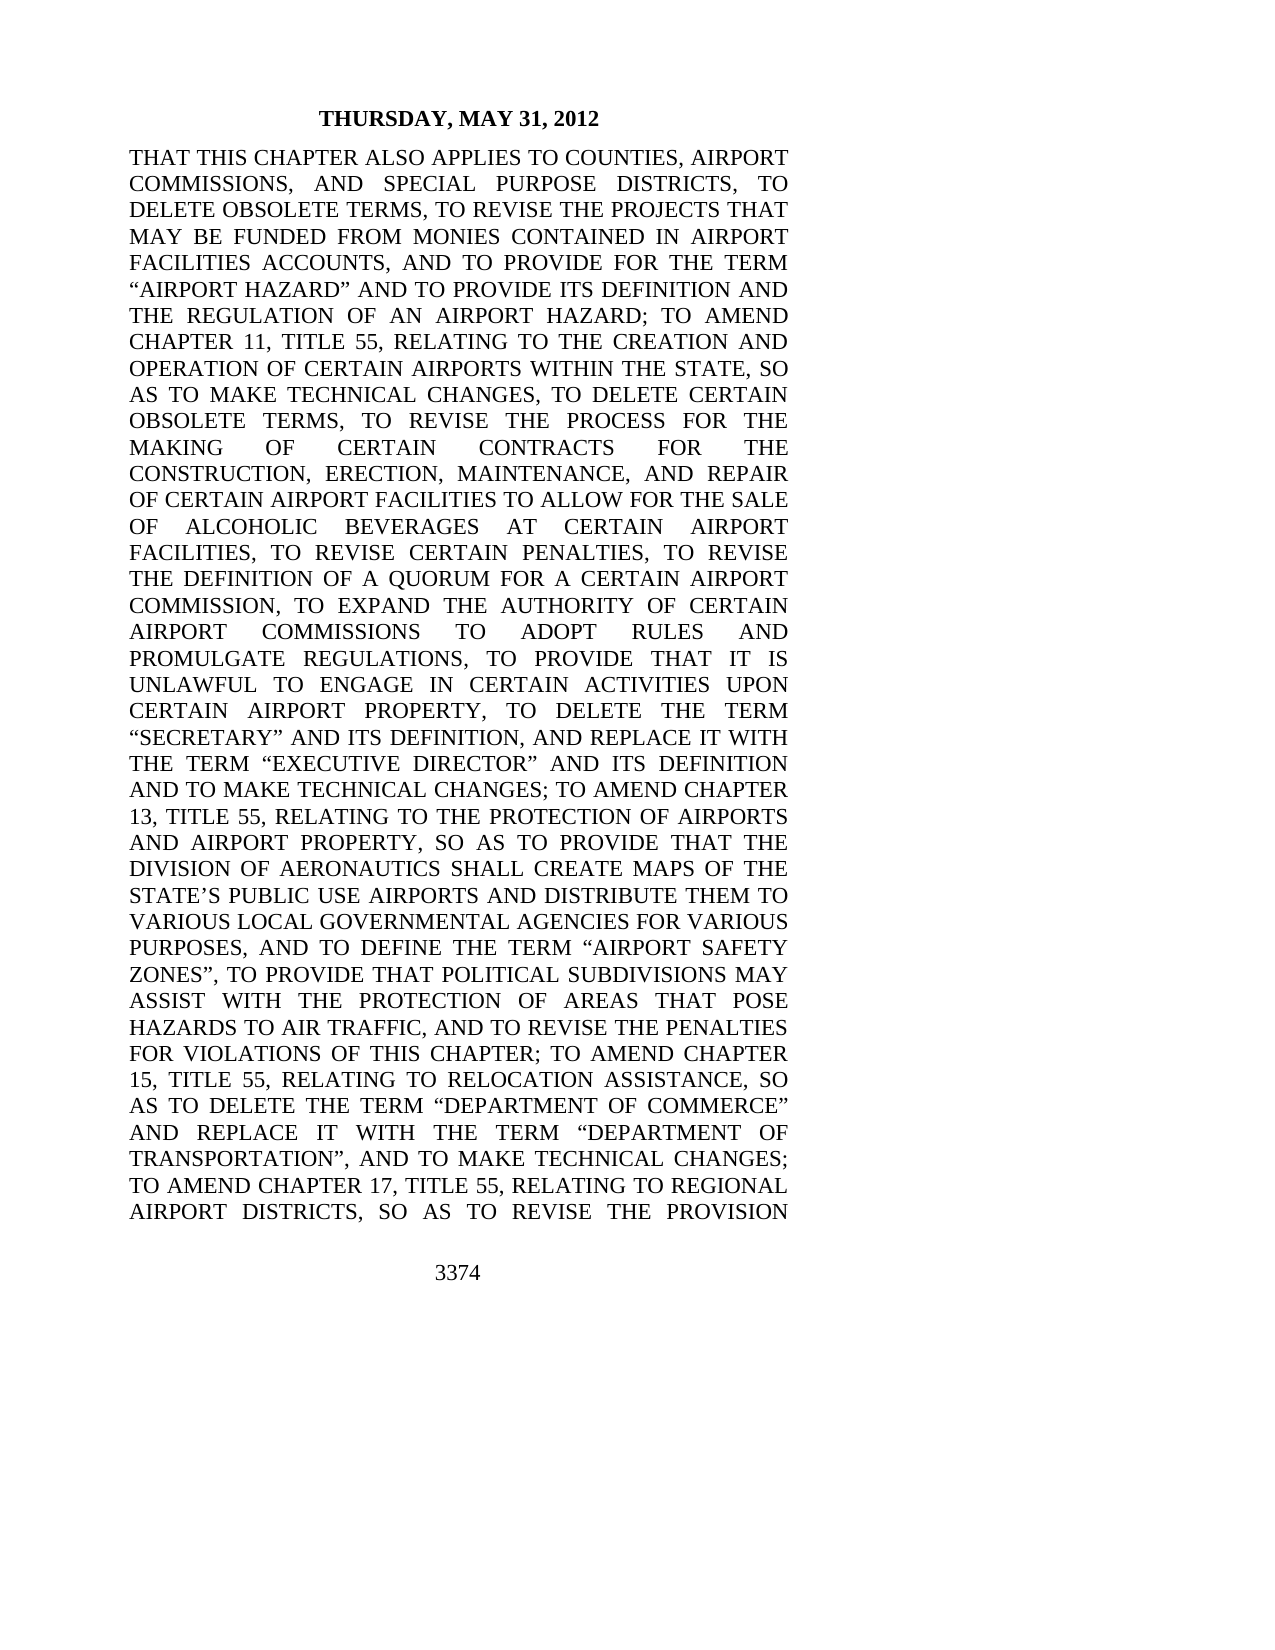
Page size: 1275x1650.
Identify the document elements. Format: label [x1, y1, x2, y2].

text [129, 144, 789, 1224]
